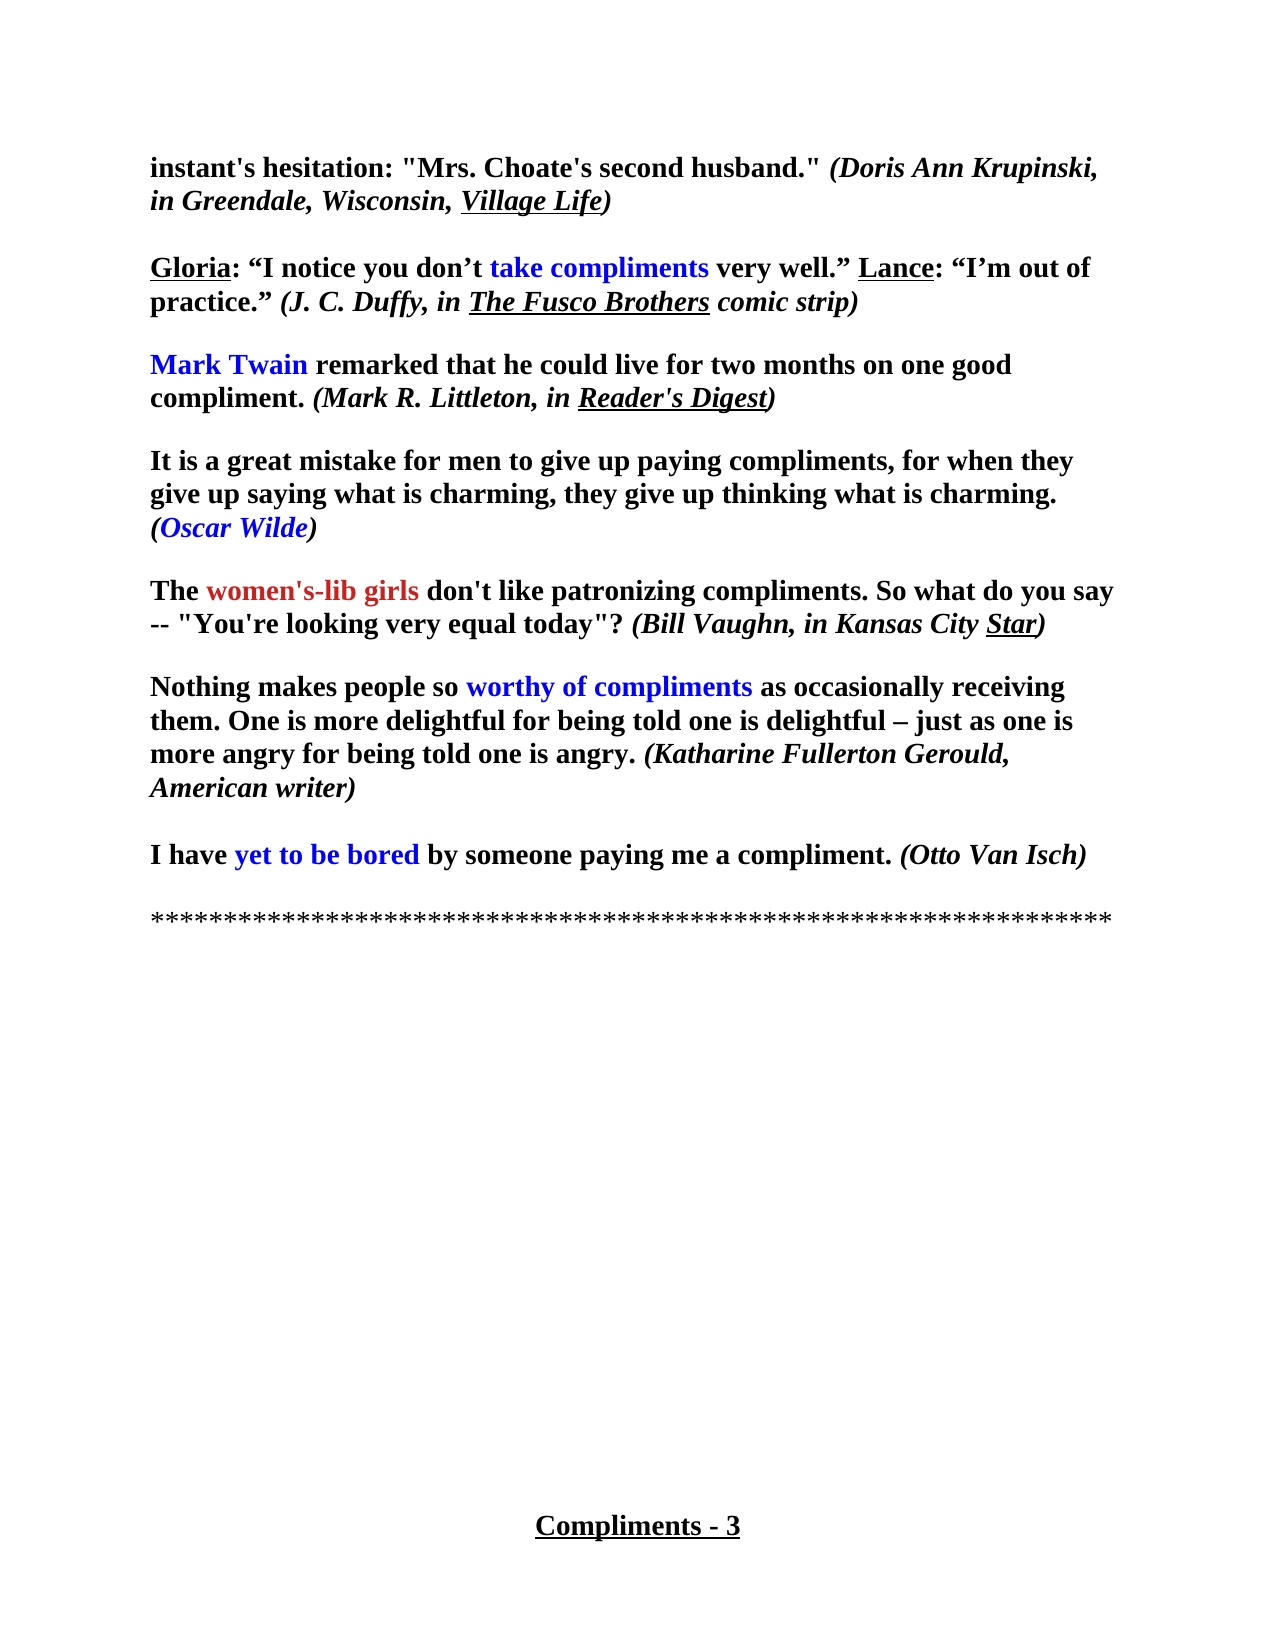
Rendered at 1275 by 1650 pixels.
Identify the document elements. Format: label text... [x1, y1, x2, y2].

text ****************************************************************** [150, 904, 1125, 937]
text The women's-lib girls don't like patronizing compliments. So what do you say -- "You're looking very equal today"? (Bill Vaughn, in Kansas City Star) [150, 573, 1125, 640]
text Nothing makes people so worthy of compliments as occasionally receiving them. One is more delightful for being told one is delightful – just as one is more angry for being told one is angry. (Katharine Fullerton Gerould, American writer) [150, 669, 1125, 803]
text Gloria: “I notice you don’t take compliments very well.” Lance: “I’m out of practice.” (J. C. Duffy, in The Fusco Brothers comic strip) [150, 251, 1125, 318]
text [150, 150, 1125, 217]
text Mark Twain remarked that he could live for two months on one good compliment. (Mark R. Littleton, in Reader's Digest) [150, 347, 1125, 414]
text It is a great mistake for men to give up paying compliments, for when they give up saying what is charming, they give up thinking what is charming. (Oscar Wilde) [150, 443, 1125, 544]
text I have yet to be bored by someone paying me a compliment. (Otto Van Isch) [150, 837, 1125, 870]
